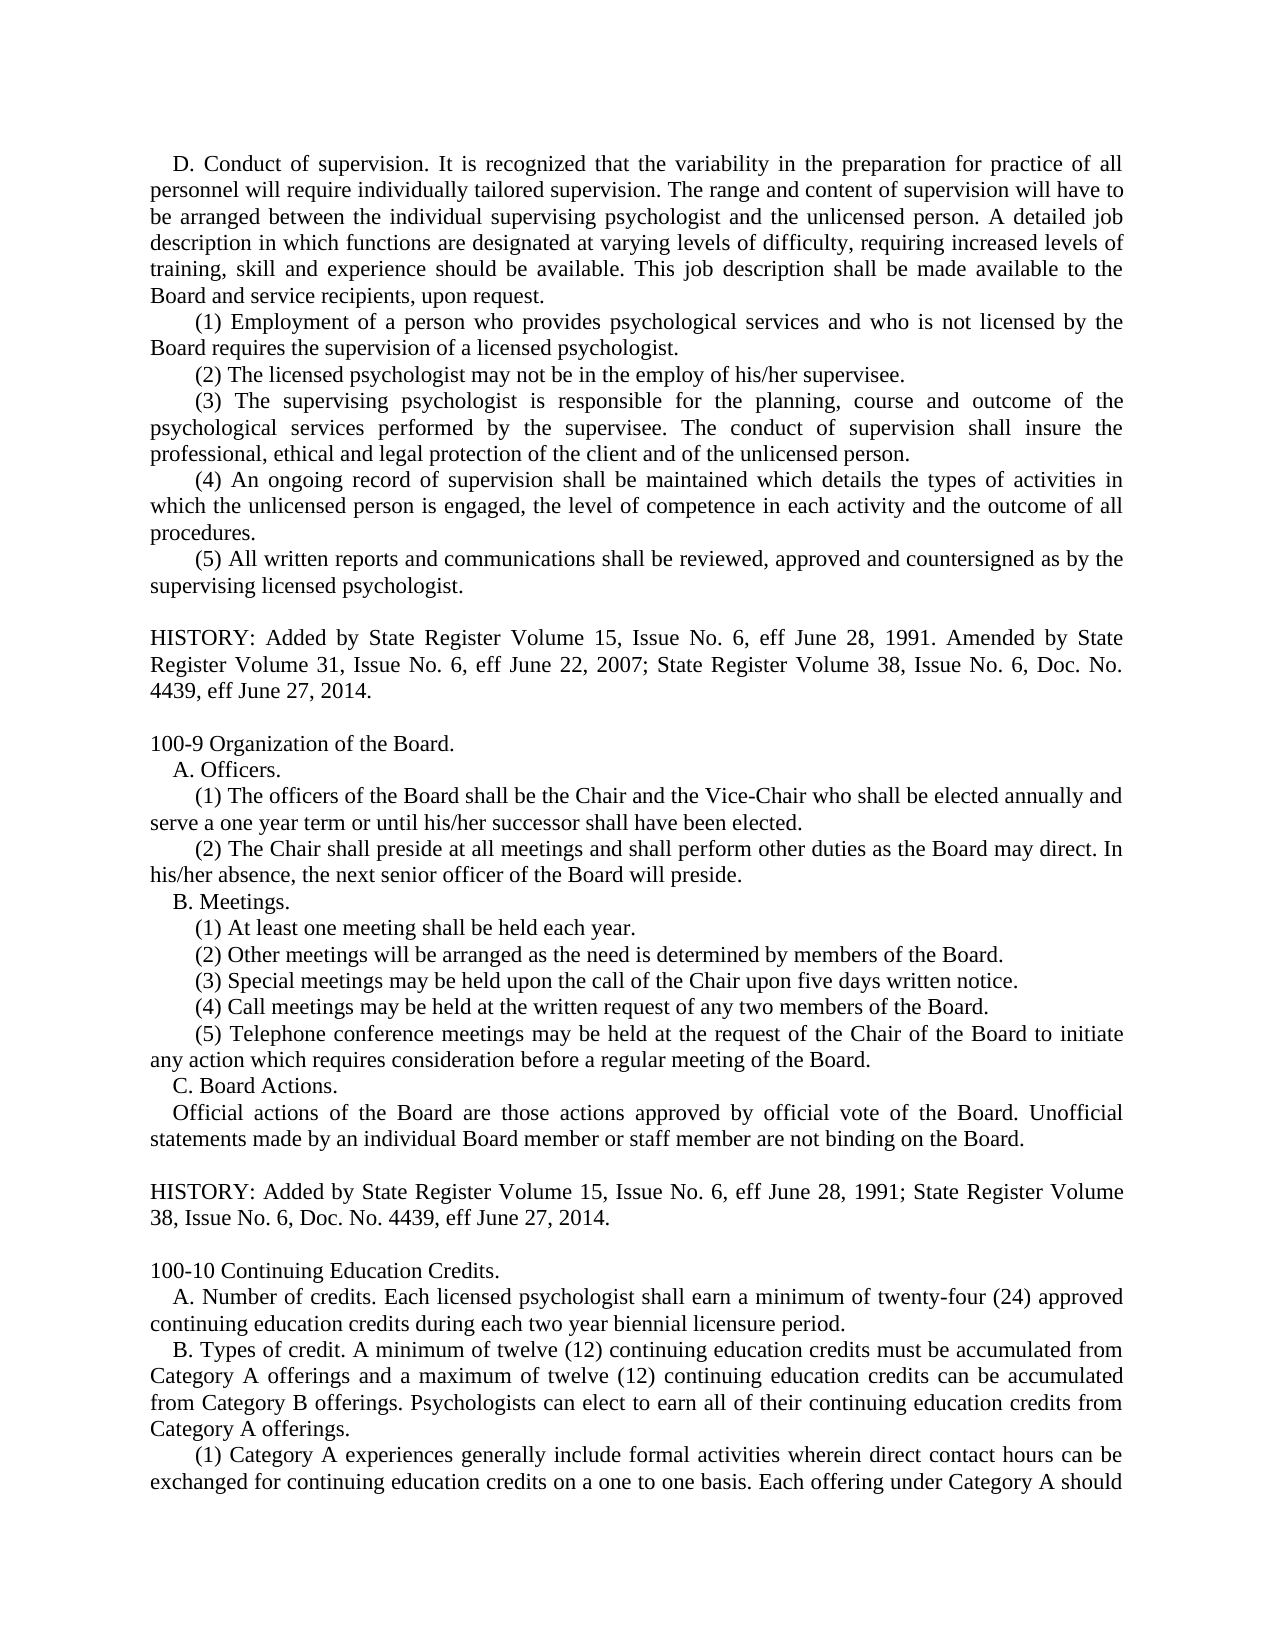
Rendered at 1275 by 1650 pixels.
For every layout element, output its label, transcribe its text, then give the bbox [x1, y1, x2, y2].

text (1) The officers of the Board shall be the Chair and the Vice-Chair who shall be elected annually and serve a one year term or until his/her successor shall have been elected. [150, 782, 1125, 835]
text (1) Employment of a person who provides psychological services and who is not licensed by the Board requires the supervision of a licensed psychologist. [150, 308, 1125, 361]
text Official actions of the Board are those actions approved by official vote of the Board. Unofficial statements made by an individual Board member or staff member are not binding on the Board. [150, 1099, 1125, 1151]
text (5) All written reports and communications shall be reviewed, approved and countersigned as by the supervising licensed psychologist. [150, 545, 1125, 598]
text A. Officers. [150, 756, 1125, 782]
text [150, 1441, 1125, 1494]
text (2) The Chair shall preside at all meetings and shall perform other duties as the Board may direct. In his/her absence, the next senior officer of the Board will preside. [150, 835, 1125, 888]
text HISTORY: Added by State Register Volume 15, Issue No. 6, eff June 28, 1991; State Register Volume 38, Issue No. 6, Doc. No. 4439, eff June 27, 2014. [150, 1178, 1125, 1231]
text (4) Call meetings may be held at the written request of any two members of the Board. [150, 993, 1125, 1020]
text (3) Special meetings may be held upon the call of the Chair upon five days written notice. [150, 967, 1125, 993]
text D. Conduct of supervision. It is recognized that the variability in the preparation for practice of all personnel will require individually tailored supervision. The range and content of supervision will have to be arranged between the individual supervising psychologist and the unlicensed person. A detailed job description in which functions are designated at varying levels of difficulty, requiring increased levels of training, skill and experience should be available. This job description shall be made available to the Board and service recipients, upon request. [150, 150, 1125, 308]
text 100-9 Organization of the Board. [150, 730, 1125, 756]
text (5) Telephone conference meetings may be held at the request of the Chair of the Board to initiate any action which requires consideration before a regular meeting of the Board. [150, 1020, 1125, 1072]
text (2) Other meetings will be arranged as the need is determined by members of the Board. [150, 941, 1125, 967]
text 100-10 Continuing Education Credits. [150, 1257, 1125, 1283]
text HISTORY: Added by State Register Volume 15, Issue No. 6, eff June 28, 1991. Amended by State Register Volume 31, Issue No. 6, eff June 22, 2007; State Register Volume 38, Issue No. 6, Doc. No. 4439, eff June 27, 2014. [150, 624, 1125, 703]
text (1) At least one meeting shall be held each year. [150, 914, 1125, 941]
text A. Number of credits. Each licensed psychologist shall earn a minimum of twenty-four (24) approved continuing education credits during each two year biennial licensure period. [150, 1283, 1125, 1336]
text B. Meetings. [150, 888, 1125, 914]
text C. Board Actions. [150, 1072, 1125, 1099]
text (4) An ongoing record of supervision shall be maintained which details the types of activities in which the unlicensed person is engaged, the level of competence in each activity and the outcome of all procedures. [150, 466, 1125, 545]
text (3) The supervising psychologist is responsible for the planning, course and outcome of the psychological services performed by the supervisee. The conduct of supervision shall insure the professional, ethical and legal protection of the client and of the unlicensed person. [150, 387, 1125, 466]
text B. Types of credit. A minimum of twelve (12) continuing education credits must be accumulated from Category A offerings and a maximum of twelve (12) continuing education credits can be accumulated from Category B offerings. Psychologists can elect to earn all of their continuing education credits from Category A offerings. [150, 1336, 1125, 1441]
text (2) The licensed psychologist may not be in the employ of his/her supervisee. [150, 361, 1125, 387]
